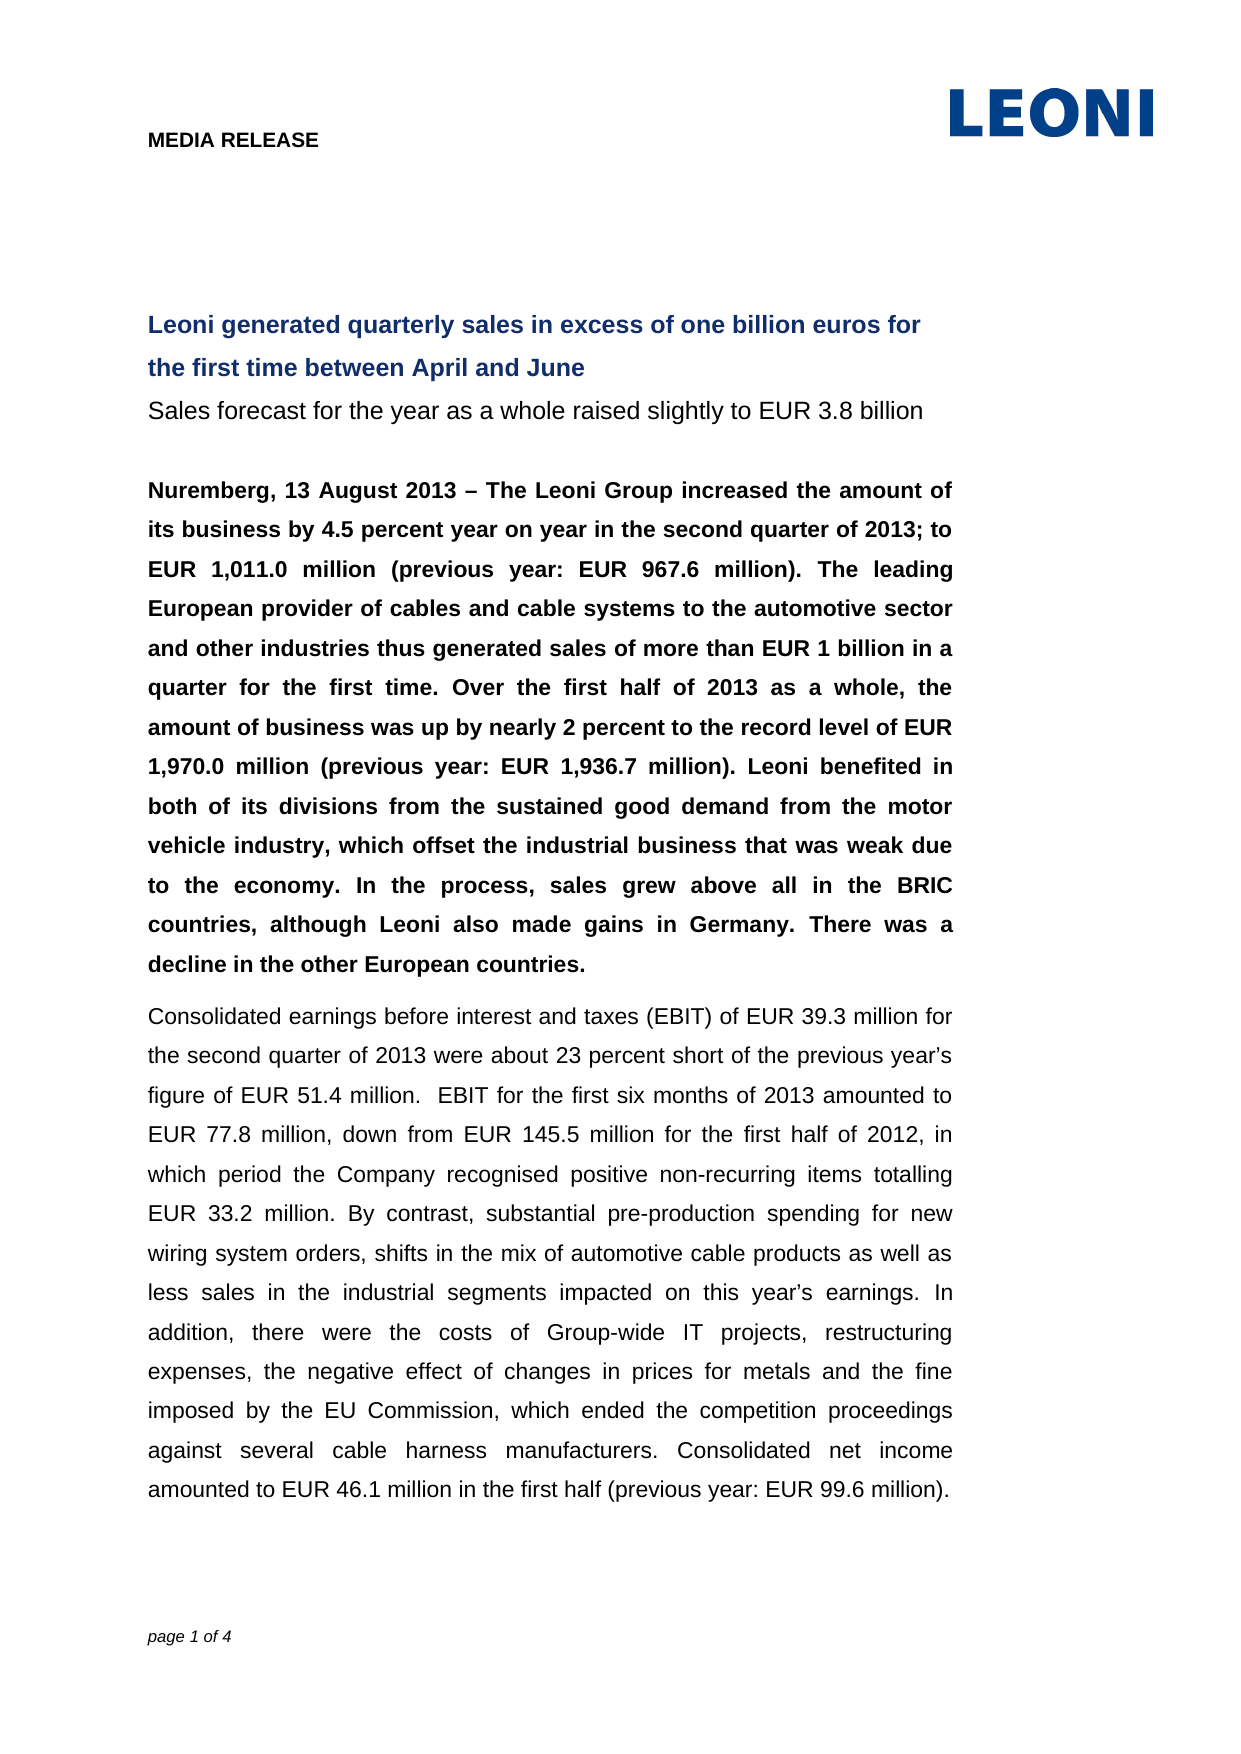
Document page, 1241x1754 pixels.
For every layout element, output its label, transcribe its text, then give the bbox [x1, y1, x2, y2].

text Sales forecast for the year as a whole raised slightly to EUR 3.8 billion [148, 396, 953, 425]
text Nuremberg, 13 August 2013 – The Leoni Group increased the amount of its business by 4.5 percent year on year in the second quarter of 2013; to EUR 1,011.0 million (previous year: EUR 967.6 million). The leading European provider of cables and cable systems to the automotive sector and other industries thus generated sales of more than EUR 1 billion in a quarter for the first time. Over the first half of 2013 as a whole, the amount of business was up by nearly 2 percent to the record level of EUR 1,970.0 million (previous year: EUR 1,936.7 million). Leoni benefited in both of its divisions from the sustained good demand from the motor vehicle industry, which offset the industrial business that was weak due to the economy. In the process, sales grew above all in the BRIC countries, although Leoni also made gains in Germany. There was a decline in the other European countries. [148, 477, 953, 977]
text Leoni generated quarterly sales in excess of one billion euros for the first time between April and June [148, 310, 953, 382]
picture [950, 88, 1153, 137]
text Consolidated earnings before interest and taxes (EBIT) of EUR 39.3 million for the second quarter of 2013 were about 23 percent short of the previous year’s figure of EUR 51.4 million. EBIT for the first six months of 2013 amounted to EUR 77.8 million, down from EUR 145.5 million for the first half of 2012, in which period the Company recognised positive non-recurring items totalling EUR 33.2 million. By contrast, substantial pre-production spending for new wiring system orders, shifts in the mix of automotive cable products as well as less sales in the industrial segments impacted on this year’s earnings. In addition, there were the costs of Group-wide IT projects, restructuring expenses, the negative effect of changes in prices for metals and the fine imposed by the EU Commission, which ended the competition proceedings against several cable harness manufacturers. Consolidated net income amounted to EUR 46.1 million in the first half (previous year: EUR 99.6 million). [148, 1003, 953, 1503]
